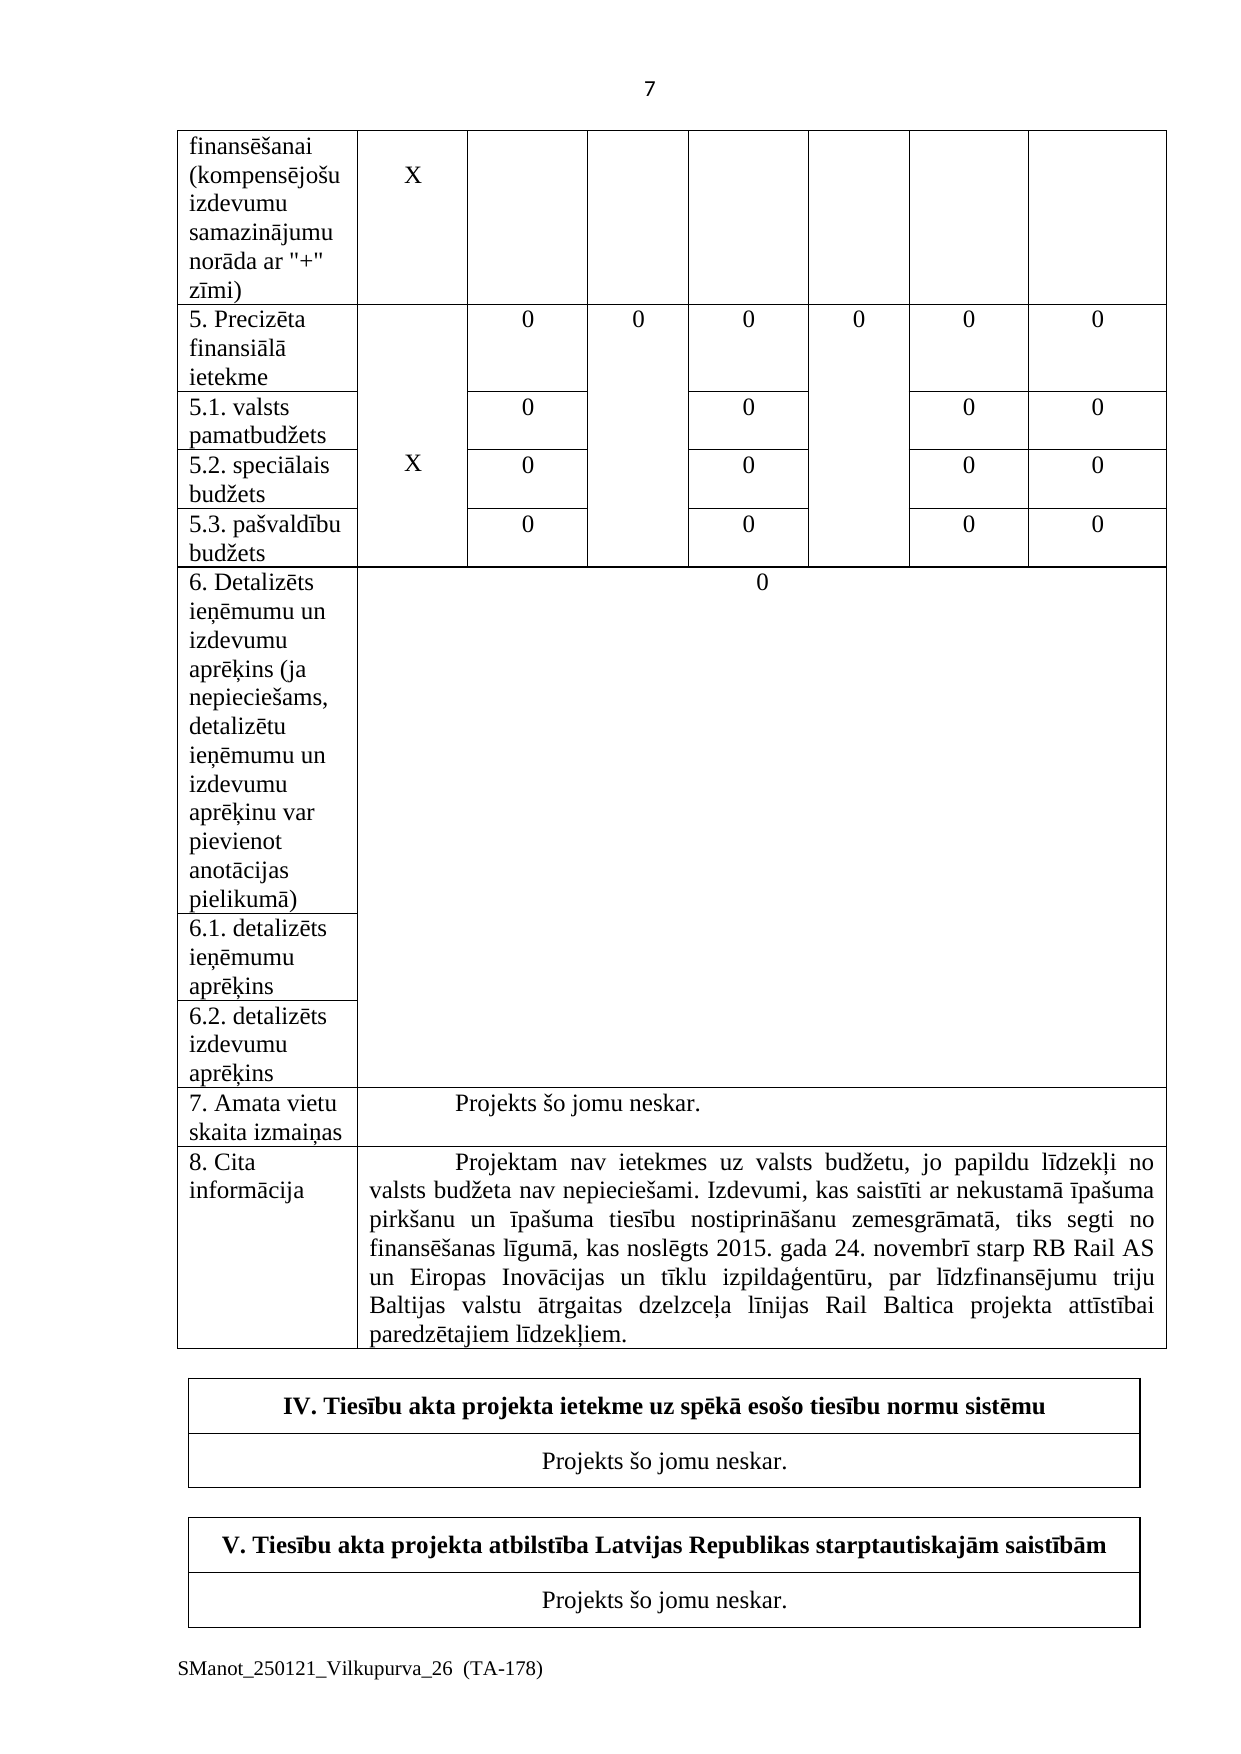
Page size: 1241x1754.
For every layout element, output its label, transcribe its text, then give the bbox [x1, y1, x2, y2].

table_cell 0 [689, 509, 808, 566]
table_cell 7. Amata vietu skaita izmaiņas [178, 1088, 357, 1146]
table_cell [178, 131, 357, 303]
table_cell 8. Cita informācija [178, 1147, 357, 1348]
table_cell 0 [809, 131, 909, 303]
table_header IV. Tiesību akta projekta ietekme uz spēkā esošo tiesību normu sistēmu [189, 1379, 1139, 1432]
table_header V. Tiesību akta projekta atbilstība Latvijas Republikas starptautiskajām saistībām [189, 1518, 1139, 1572]
table_cell 0 [1029, 450, 1166, 508]
table_cell 0 [910, 509, 1028, 566]
table_cell 0 [910, 450, 1028, 508]
table_cell 0 [1029, 509, 1166, 566]
table_cell 0 [910, 131, 1028, 303]
table_cell 0 [689, 392, 808, 449]
table_cell 0 [1029, 131, 1166, 303]
table_cell 0 [1029, 305, 1166, 391]
table_cell 6. Detalizēts ieņēmumu un izdevumu aprēķins (ja nepieciešams, detalizētu ieņēmumu un izdevumu aprēķinu var pievienot anotācijas pielikumā) [178, 568, 357, 912]
table_cell 0 [689, 131, 808, 303]
table_cell 0 [588, 131, 688, 303]
table_cell 0 [468, 392, 587, 449]
table_cell 0 [468, 509, 587, 566]
table_cell 0 [468, 305, 587, 391]
table_cell 0 [910, 392, 1028, 449]
table_cell Projektam nav ietekmes uz valsts budžetu, jo papildu līdzekļi no valsts budžeta nav nepieciešami. Izdevumi, kas saistīti ar nekustamā īpašuma pirkšanu un īpašuma tiesību nostiprināšanu zemesgrāmatā, tiks segti no finansēšanas līgumā, kas noslēgts 2015. gada 24. novembrī starp RB Rail AS un Eiropas Inovācijas un tīklu izpildaģentūru, par līdzfinansējumu triju Baltijas valstu ātrgaitas dzelzceļa līnijas Rail Baltica projekta attīstībai paredzētajiem līdzekļiem. [358, 1147, 1166, 1348]
table_cell Projekts šo jomu neskar. [189, 1573, 1139, 1627]
table_cell X [358, 305, 467, 566]
table_cell 0 [468, 450, 587, 508]
table_cell 0 [468, 131, 587, 303]
table_cell Projekts šo jomu neskar. [358, 1088, 1166, 1146]
table_cell 0 [1029, 392, 1166, 449]
table_cell 5.1. valsts pamatbudžets [178, 392, 357, 449]
table_cell 5.2. speciālais budžets [178, 450, 357, 508]
table_cell 0 [910, 305, 1028, 391]
table_cell 5.3. pašvaldību budžets [178, 509, 357, 566]
table_cell 5. Precizēta finansiālā ietekme [178, 305, 357, 391]
table_cell Projekts šo jomu neskar. [189, 1434, 1139, 1487]
table_cell 0 [588, 305, 688, 566]
table_cell 6.2. detalizēts izdevumu aprēķins [178, 1001, 357, 1087]
table_cell 6.1. detalizēts ieņēmumu aprēķins [178, 914, 357, 1000]
table_cell 0 [689, 450, 808, 508]
table_cell 0 [689, 305, 808, 391]
table_cell X [358, 131, 467, 303]
table_cell 0 [358, 568, 1166, 1087]
table_cell 0 [809, 305, 909, 566]
